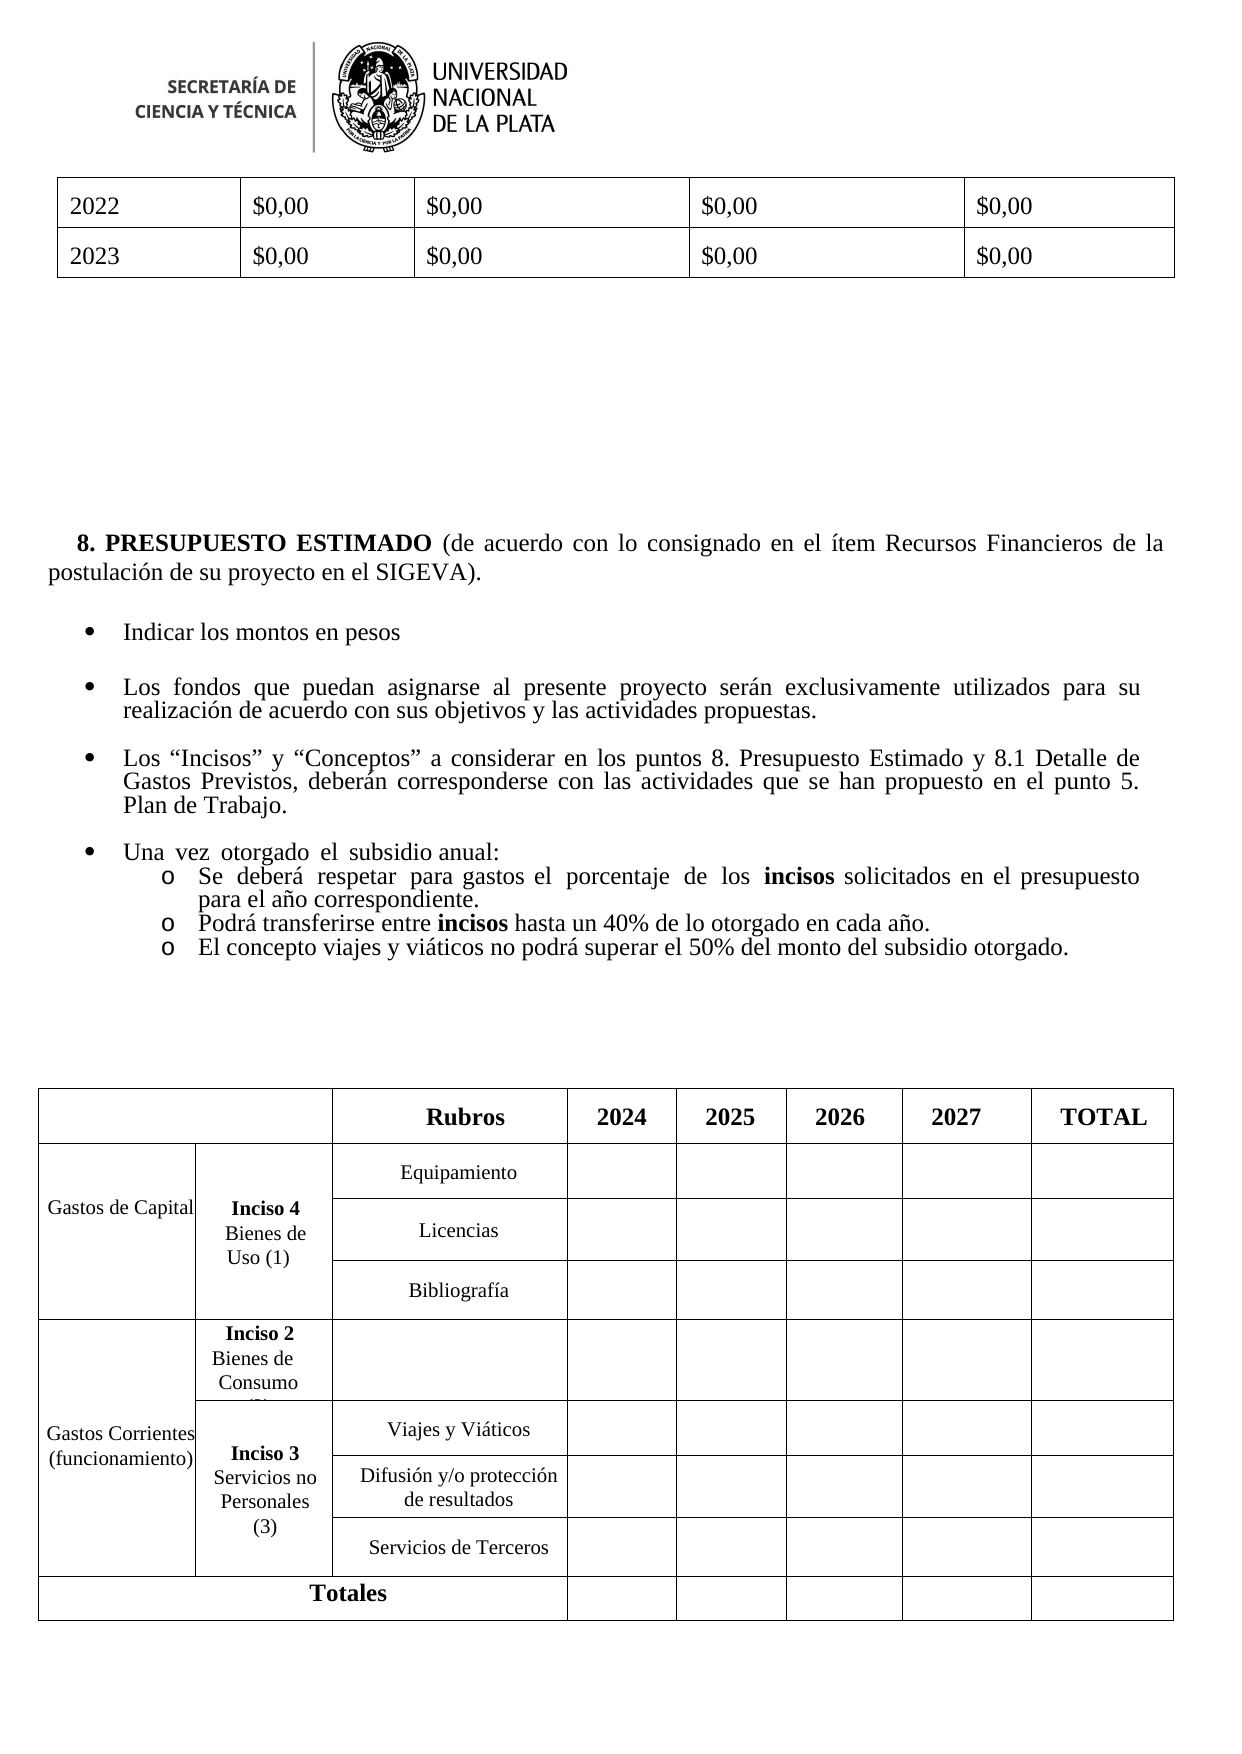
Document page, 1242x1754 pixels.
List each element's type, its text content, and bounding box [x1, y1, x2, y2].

table_cell [903, 1261, 1031, 1319]
table_cell $0,00 [415, 228, 689, 277]
table_cell Equipamiento [333, 1144, 567, 1198]
table_cell Totales [39, 1577, 567, 1620]
list Los fondos que puedan asignarse al presente proyecto serán exclusivamente utilizados para su realización de acuerdo con sus objetivos y las actividades propuestas. [85, 677, 1141, 724]
table_cell [787, 1144, 902, 1198]
table_cell [677, 1518, 786, 1576]
table_cell [787, 1199, 902, 1259]
table_cell [787, 1261, 902, 1319]
table_cell [903, 1577, 1031, 1620]
table_cell $0,00 [965, 228, 1174, 277]
table_cell [568, 1261, 676, 1319]
table_cell $0,00 [690, 178, 964, 227]
table_cell [677, 1577, 786, 1620]
table_cell 2022 [58, 178, 240, 227]
list Podrá transferirse entre incisos hasta un 40% de lo otorgado en cada año. [160, 913, 1141, 936]
table_cell [568, 1144, 676, 1198]
table_cell $0,00 [241, 178, 414, 227]
table_cell [568, 1199, 676, 1259]
table_header 2024 [568, 1089, 676, 1143]
table_cell [903, 1518, 1031, 1576]
table_cell [787, 1577, 902, 1620]
table_cell $0,00 [965, 178, 1174, 227]
table_cell [787, 1456, 902, 1517]
list Los “Incisos” y “Conceptos” a considerar en los puntos 8. Presupuesto Estimado y 8.1 Detalle de Gastos Previstos, deberán corresponderse con las actividades que se han propuesto en el punto 5. Plan de Trabajo. [85, 747, 1141, 818]
table_cell [1032, 1456, 1173, 1517]
table_cell $0,00 [241, 228, 414, 277]
list Se deberá respetar para gastos el porcentaje de los incisos solicitados en el presupuesto para el año correspondiente. [160, 866, 1141, 913]
list Una vez otorgado el subsidio anual: [85, 842, 1141, 865]
table_cell [787, 1401, 902, 1455]
table_cell [677, 1199, 786, 1259]
table_cell Servicios de Terceros [333, 1518, 567, 1576]
table_cell [1032, 1518, 1173, 1576]
table_header TOTAL [1032, 1089, 1173, 1143]
table_cell [568, 1401, 676, 1455]
table_cell 2023 [58, 228, 240, 277]
table_cell $0,00 [690, 228, 964, 277]
table_cell Inciso 3 Servicios no Personales (3) [196, 1401, 332, 1576]
table_cell [1032, 1199, 1173, 1259]
table_cell Difusión y/o protección de resultados [333, 1456, 567, 1517]
table_cell Bibliografía [333, 1261, 567, 1319]
table_cell [1032, 1144, 1173, 1198]
table_cell [787, 1518, 902, 1576]
table_cell [1032, 1401, 1173, 1455]
table_header Rubros [333, 1089, 567, 1143]
table_cell Inciso 2 Bienes de Consumo (2) [196, 1320, 332, 1400]
table_cell [903, 1320, 1031, 1400]
table_cell [677, 1144, 786, 1198]
table_cell Viajes y Viáticos [333, 1401, 567, 1455]
table_cell Gastos Corrientes (funcionamiento) [39, 1320, 195, 1576]
table_cell Gastos de Capital [39, 1144, 195, 1319]
table_cell [1032, 1261, 1173, 1319]
table_header 2026 [787, 1089, 902, 1143]
table_cell [1032, 1577, 1173, 1620]
table_cell [903, 1144, 1031, 1198]
table_cell [1032, 1320, 1173, 1400]
table_cell [677, 1320, 786, 1400]
table_cell [787, 1320, 902, 1400]
table_cell Licencias [333, 1199, 567, 1259]
table_cell [568, 1518, 676, 1576]
table_cell [903, 1199, 1031, 1259]
table_cell Inciso 4 Bienes de Uso (1) [196, 1144, 332, 1319]
table_cell [568, 1320, 676, 1400]
table_cell [568, 1456, 676, 1517]
table_cell [677, 1401, 786, 1455]
table_cell [568, 1577, 676, 1620]
table_header 2027 [903, 1089, 1031, 1143]
table_cell $0,00 [415, 178, 689, 227]
table_header 2025 [677, 1089, 786, 1143]
picture [48, 16, 635, 178]
table_header [39, 1089, 332, 1143]
list El concepto viajes y viáticos no podrá superar el 50% del monto del subsidio otorgado. [160, 936, 1166, 960]
table_cell [333, 1320, 567, 1400]
table_cell [677, 1261, 786, 1319]
table_cell [677, 1456, 786, 1517]
list Indicar los montos en pesos [85, 622, 683, 646]
text 8. PRESUPUESTO ESTIMADO (de acuerdo con lo consignado en el ítem Recursos Financieros de la postulación de su proyecto en el SIGEVA). [48, 528, 1164, 586]
table_cell [903, 1401, 1031, 1455]
table_cell [903, 1456, 1031, 1517]
